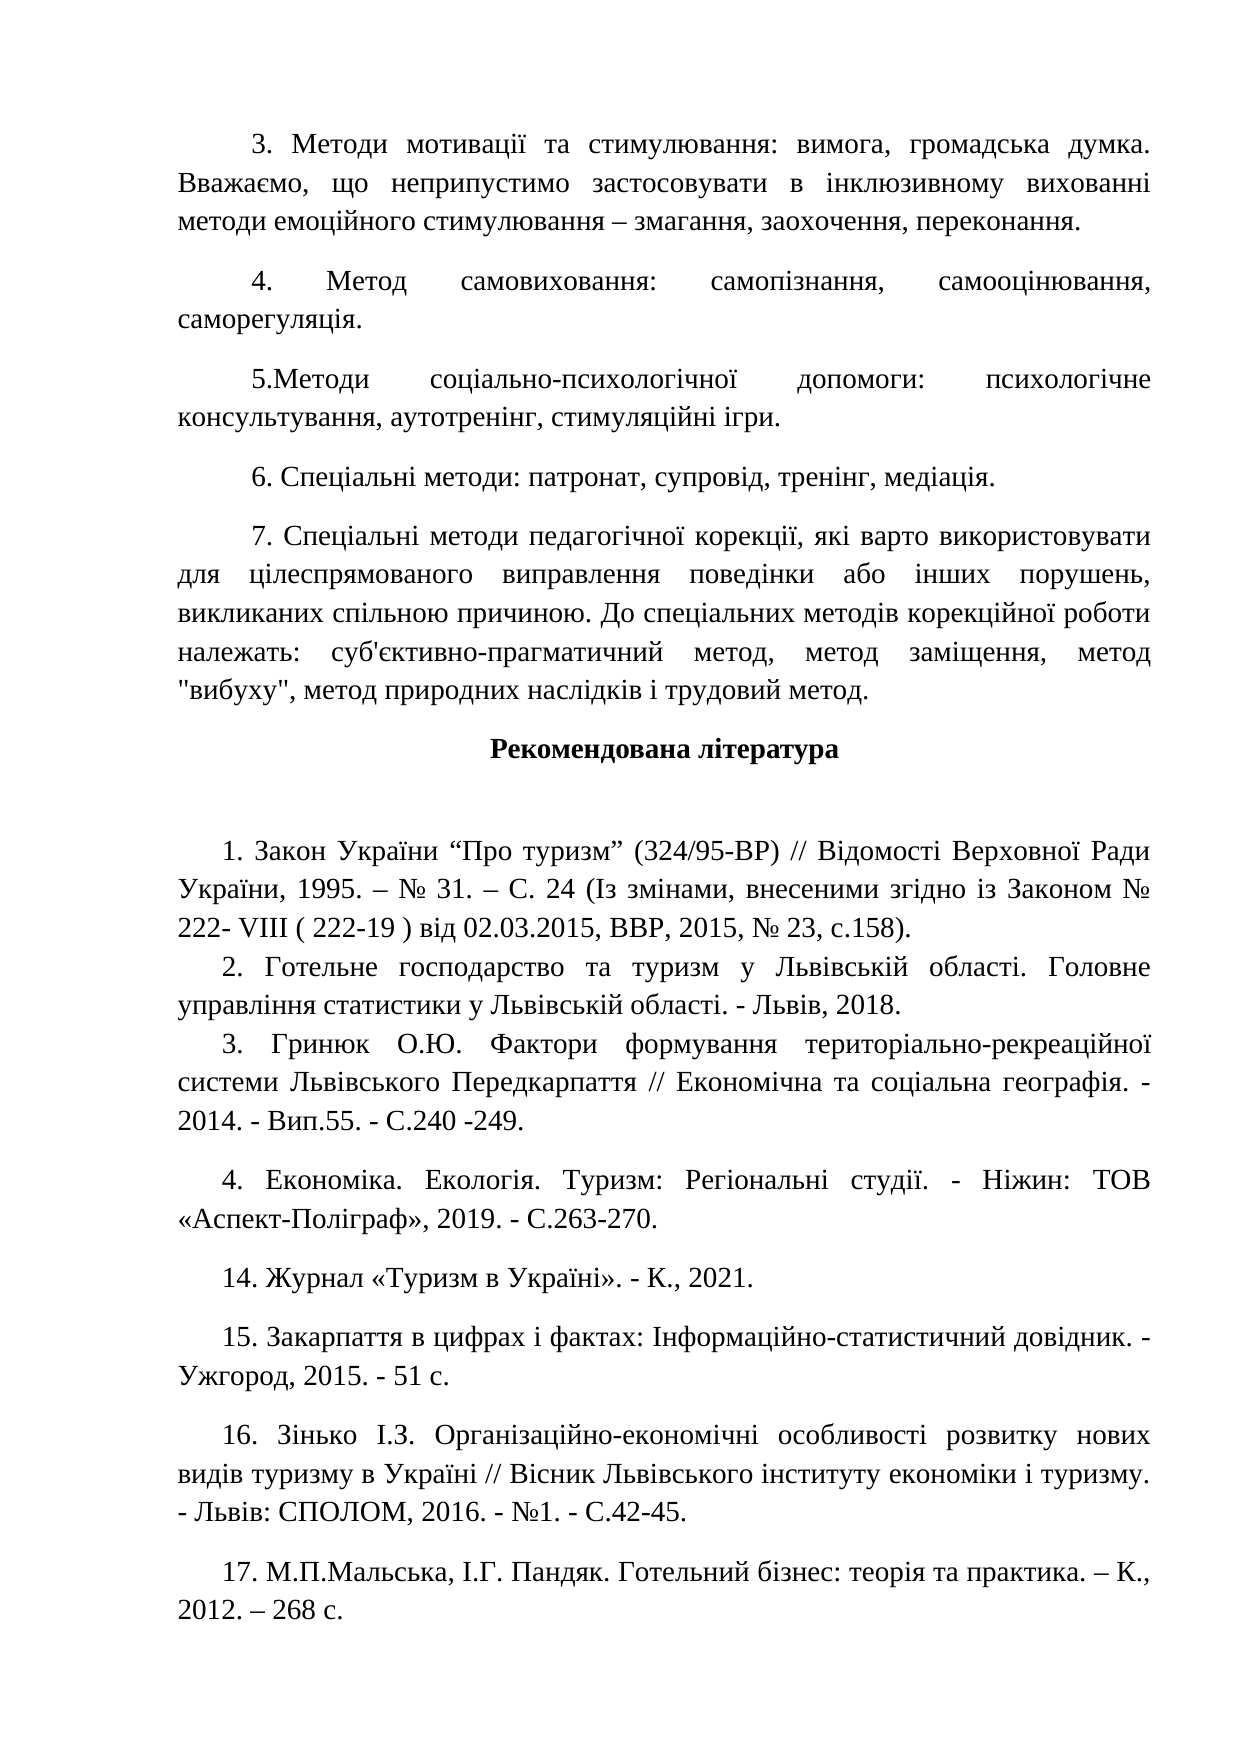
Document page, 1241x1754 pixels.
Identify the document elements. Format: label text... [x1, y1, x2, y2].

subtitle Рекомендована література [177, 732, 1152, 765]
text 17. М.П.Мальська, І.Г. Пандяк. Готельний бізнес: теорія та практика. – К., 2012. – 268 с. [177, 1554, 1152, 1626]
text 1. Закон України “Про туризм” (324/95-ВР) // Відомості Верховної Ради України, 1995. – № 31. – С. 24 (Із змінами, внесеними згідно із Законом № 222- VIII ( 222-19 ) від 02.03.2015, ВВР, 2015, № 23, с.158). [177, 833, 1152, 944]
text 4. Метод самовиховання: самопізнання, самооцінювання, саморегуляція. [177, 263, 1152, 335]
text 16. Зінько І.З. Організаційно-економічні особливості розвитку нових видів туризму в Україні // Вісник Львівського інституту економіки і туризму. - Львів: СПОЛОМ, 2016. - №1. - С.42-45. [177, 1417, 1152, 1528]
text 3. Методи мотивації та стимулювання: вимога, громадська думка. Вважаємо, що неприпустимо застосовувати в інклюзивному вихованні методи емоційного стимулювання – змагання, заохочення, переконання. [177, 126, 1152, 237]
text 3. Гринюк О.Ю. Фактори формування територіально-рекреаційної системи Львівського Передкарпаття // Економічна та соціальна географія. - 2014. - Вип.55. - С.240 -249. [177, 1026, 1152, 1136]
text 6. Спеціальні методи: патронат, супровід, тренінг, медіація. [177, 459, 1152, 492]
text 15. Закарпаття в цифрах і фактах: Інформаційно-статистичний довідник. - Ужгород, 2015. - 51 с. [177, 1319, 1152, 1392]
text 4. Економіка. Екологія. Туризм: Регіональні студії. - Ніжин: ТОВ «Аспект-Поліграф», 2019. - С.263-270. [177, 1162, 1152, 1234]
text 5.Методи соціально-психологічної допомоги: психологічне консультування, аутотренінг, стимуляційні ігри. [177, 361, 1152, 433]
text 7. Спеціальні методи педагогічної корекції, які варто використовувати для цілеспрямованого виправлення поведінки або інших порушень, викликаних спільною причиною. До спеціальних методів корекційної роботи належать: суб'єктивно-прагматичний метод, метод заміщення, метод "вибуху", метод природних наслідків і трудовий метод. [177, 518, 1152, 706]
text 14. Журнал «Туризм в Україні». - К., 2021. [177, 1260, 1152, 1294]
text 2. Готельне господарство та туризм у Львівській області. Головне управління статистики у Львівській області. - Львів, 2018. [177, 949, 1152, 1021]
